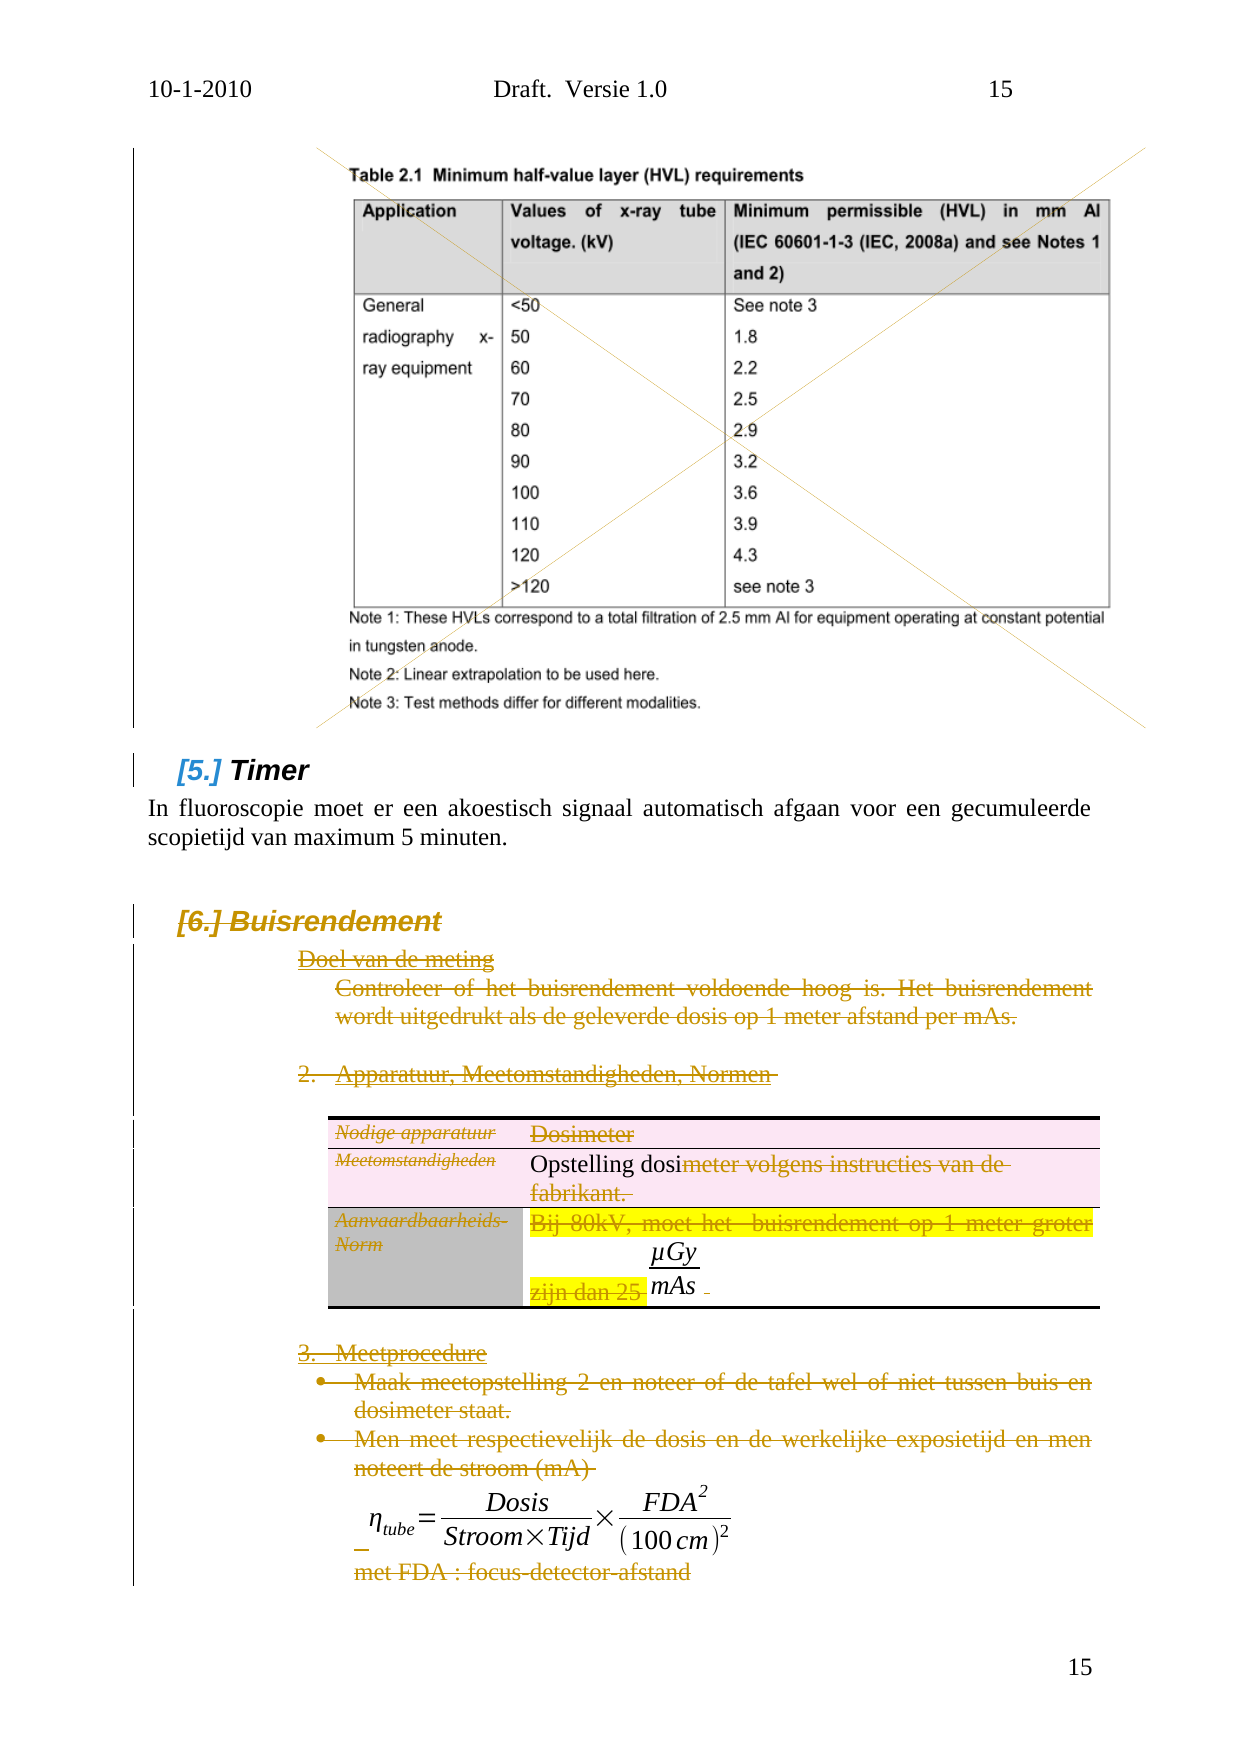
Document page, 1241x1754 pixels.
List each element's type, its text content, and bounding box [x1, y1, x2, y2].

picture [733, 149, 1146, 727]
text In fluoroscopie moet er een akoestisch signaal automatisch afgaan voor een gecumuleerde scopietijd van maximum 5 minuten. [148, 793, 1093, 850]
table_cell [328, 1208, 523, 1306]
subtitle Timer [177, 753, 1093, 787]
picture [317, 439, 1145, 729]
table_cell [647, 1208, 1100, 1306]
picture [316, 149, 729, 727]
picture [318, 147, 1144, 437]
table_cell [523, 1208, 647, 1306]
